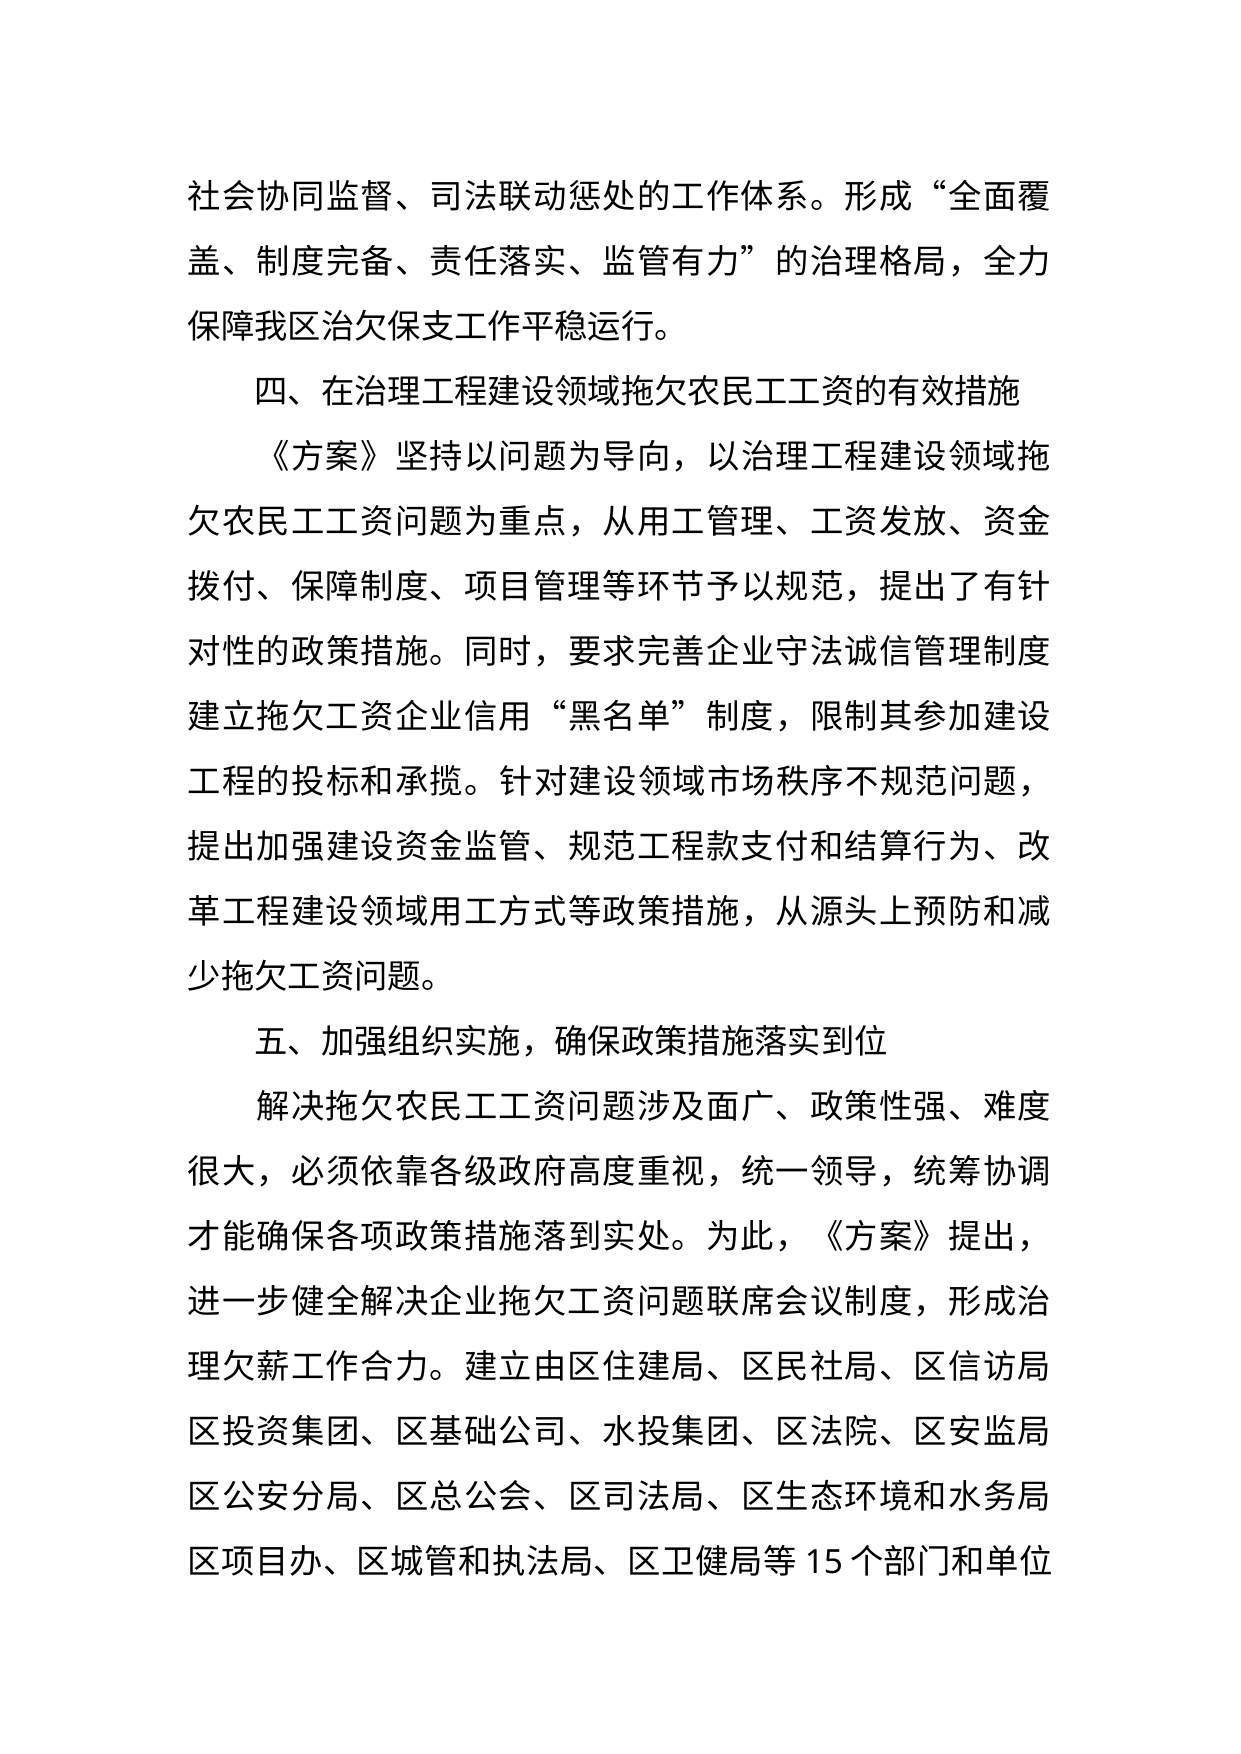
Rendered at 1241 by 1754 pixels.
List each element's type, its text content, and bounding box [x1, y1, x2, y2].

text 五、加强组织实施，确保政策措施落实到位 [187, 1007, 1053, 1072]
text 《方案》坚持以问题为导向，以治理工程建设领域拖欠农民工工资问题为重点，从用工管理、工资发放、资金拨付、保障制度、项目管理等环节予以规范，提出了有针对性的政策措施。同时，要求完善企业守法诚信管理制度，建立拖欠工资企业信用“黑名单”制度，限制其参加建设工程的投标和承揽。针对建设领域市场秩序不规范问题，提出加强建设资金监管、规范工程款支付和结算行为、改革工程建设领域用工方式等政策措施，从源头上预防和减少拖欠工资问题。 [187, 422, 1053, 1007]
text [187, 1072, 1053, 1592]
text 四、在治理工程建设领域拖欠农民工工资的有效措施 [187, 357, 1053, 422]
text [187, 162, 1053, 357]
